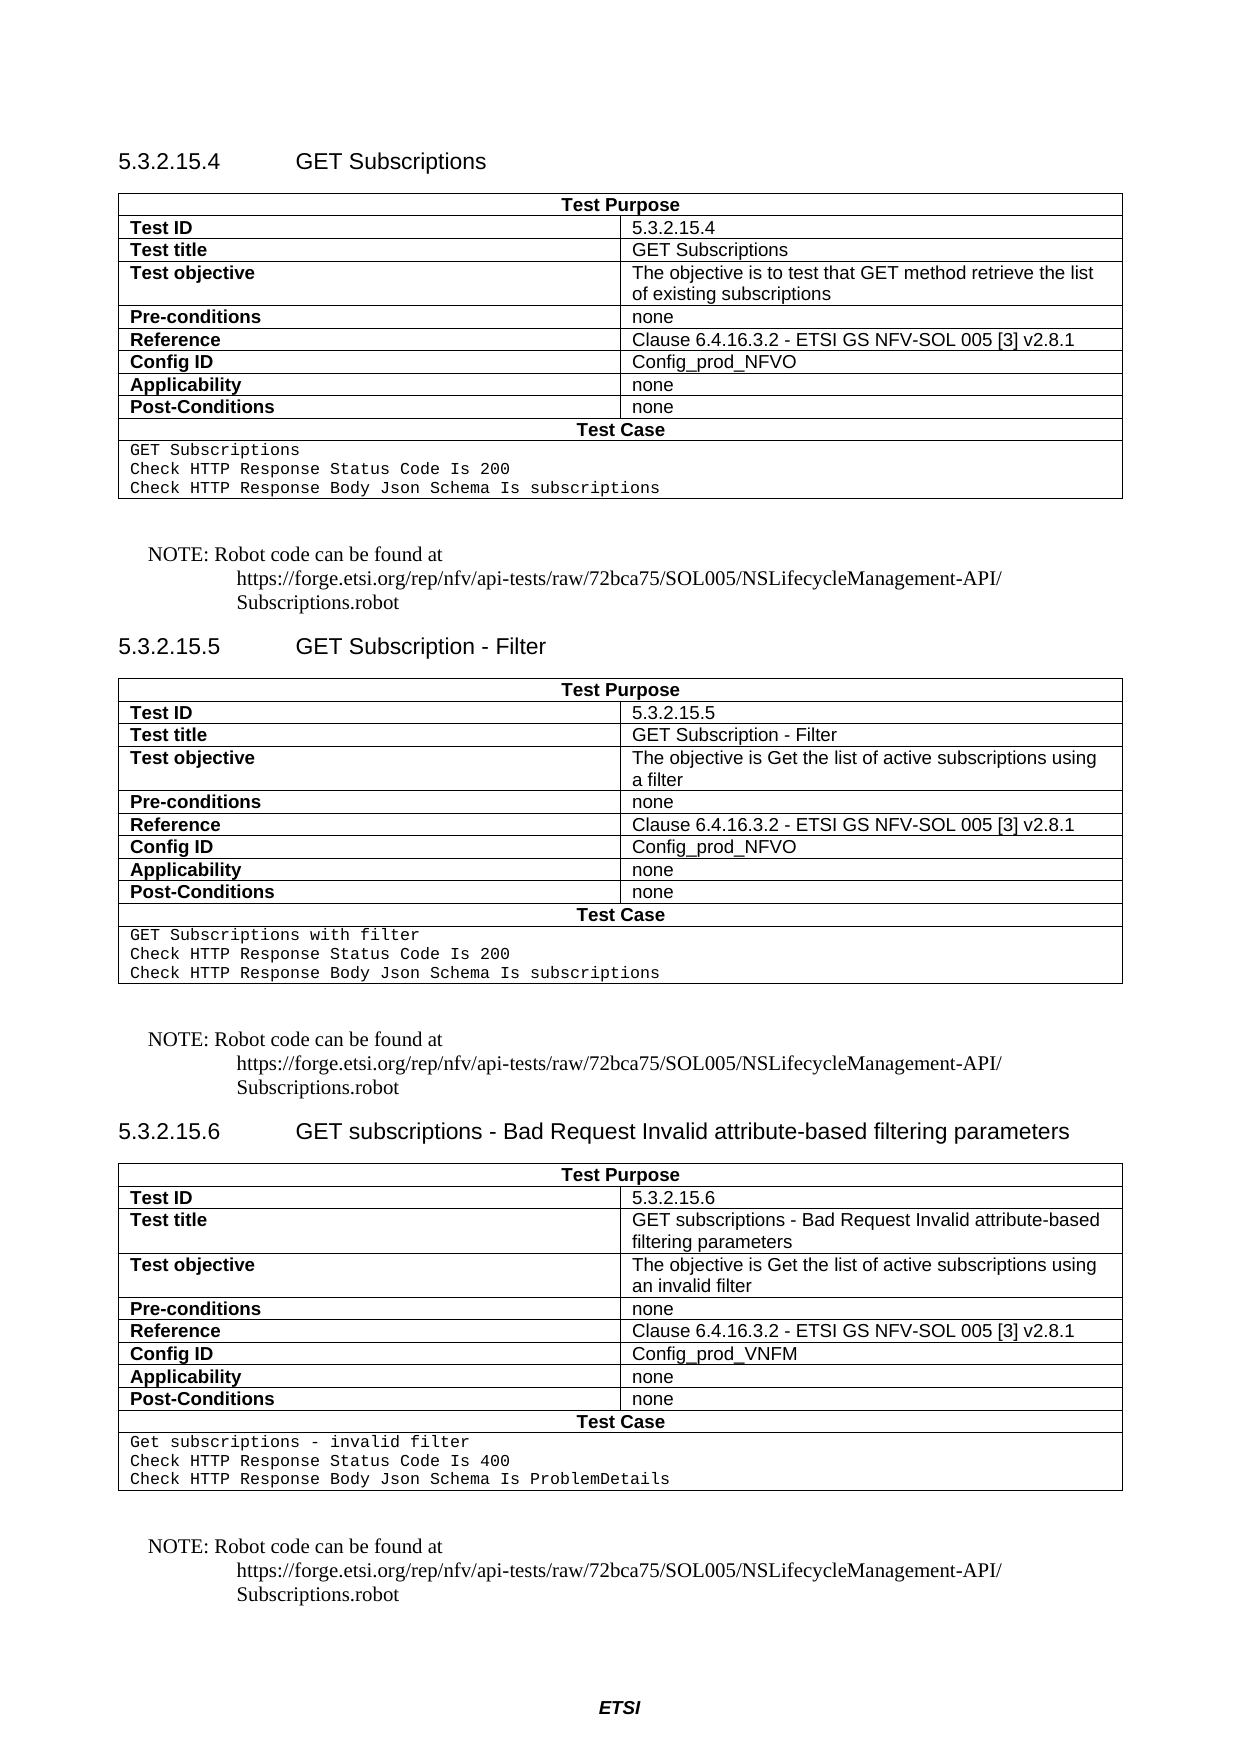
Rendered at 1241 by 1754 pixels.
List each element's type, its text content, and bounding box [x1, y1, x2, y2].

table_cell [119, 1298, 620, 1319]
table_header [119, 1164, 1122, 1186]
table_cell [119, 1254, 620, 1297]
subtitle 5.3.2.15.5 GET Subscription - Filter [118, 633, 1122, 659]
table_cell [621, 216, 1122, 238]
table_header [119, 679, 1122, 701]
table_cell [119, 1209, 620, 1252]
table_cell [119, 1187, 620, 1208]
text NOTE: Robot code can be found at https://forge.etsi.org/rep/nfv/api-tests/raw/72bca75/SOL005/NSLifecycleManagement-API/Subscriptions.robot [148, 1027, 1122, 1099]
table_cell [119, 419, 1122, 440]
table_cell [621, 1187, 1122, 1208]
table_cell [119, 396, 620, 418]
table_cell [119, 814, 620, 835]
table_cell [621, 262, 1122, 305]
text NOTE: Robot code can be found at https://forge.etsi.org/rep/nfv/api-tests/raw/72bca75/SOL005/NSLifecycleManagement-API/Subscriptions.robot [148, 1534, 1122, 1606]
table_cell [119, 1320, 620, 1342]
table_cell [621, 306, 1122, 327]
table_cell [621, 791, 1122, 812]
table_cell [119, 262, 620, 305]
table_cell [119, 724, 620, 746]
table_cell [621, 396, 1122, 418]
subtitle 5.3.2.15.6 GET subscriptions - Bad Request Invalid attribute-based filtering parameters [118, 1118, 1122, 1144]
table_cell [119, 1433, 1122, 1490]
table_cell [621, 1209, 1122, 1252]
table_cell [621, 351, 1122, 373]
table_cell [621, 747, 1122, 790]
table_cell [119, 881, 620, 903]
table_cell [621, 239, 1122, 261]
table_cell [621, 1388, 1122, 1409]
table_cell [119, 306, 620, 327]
text NOTE: Robot code can be found at https://forge.etsi.org/rep/nfv/api-tests/raw/72bca75/SOL005/NSLifecycleManagement-API/Subscriptions.robot [148, 542, 1122, 614]
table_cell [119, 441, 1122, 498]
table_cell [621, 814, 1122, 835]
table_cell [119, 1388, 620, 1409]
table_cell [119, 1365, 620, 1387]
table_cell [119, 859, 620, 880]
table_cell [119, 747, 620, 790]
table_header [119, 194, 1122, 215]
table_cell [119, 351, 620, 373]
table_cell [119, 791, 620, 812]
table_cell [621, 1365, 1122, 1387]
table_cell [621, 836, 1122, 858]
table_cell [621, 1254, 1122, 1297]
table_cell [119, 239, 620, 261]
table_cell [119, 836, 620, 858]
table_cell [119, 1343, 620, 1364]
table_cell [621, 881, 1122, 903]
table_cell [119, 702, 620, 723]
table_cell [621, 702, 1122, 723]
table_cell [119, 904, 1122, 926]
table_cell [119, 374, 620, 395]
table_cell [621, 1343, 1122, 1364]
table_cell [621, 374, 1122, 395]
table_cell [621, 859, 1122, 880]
subtitle 5.3.2.15.4 GET Subscriptions [118, 148, 1122, 174]
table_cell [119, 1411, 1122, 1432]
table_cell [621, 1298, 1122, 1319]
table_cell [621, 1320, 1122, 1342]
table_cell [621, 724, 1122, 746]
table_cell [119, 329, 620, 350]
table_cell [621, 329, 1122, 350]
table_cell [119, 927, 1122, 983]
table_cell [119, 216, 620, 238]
